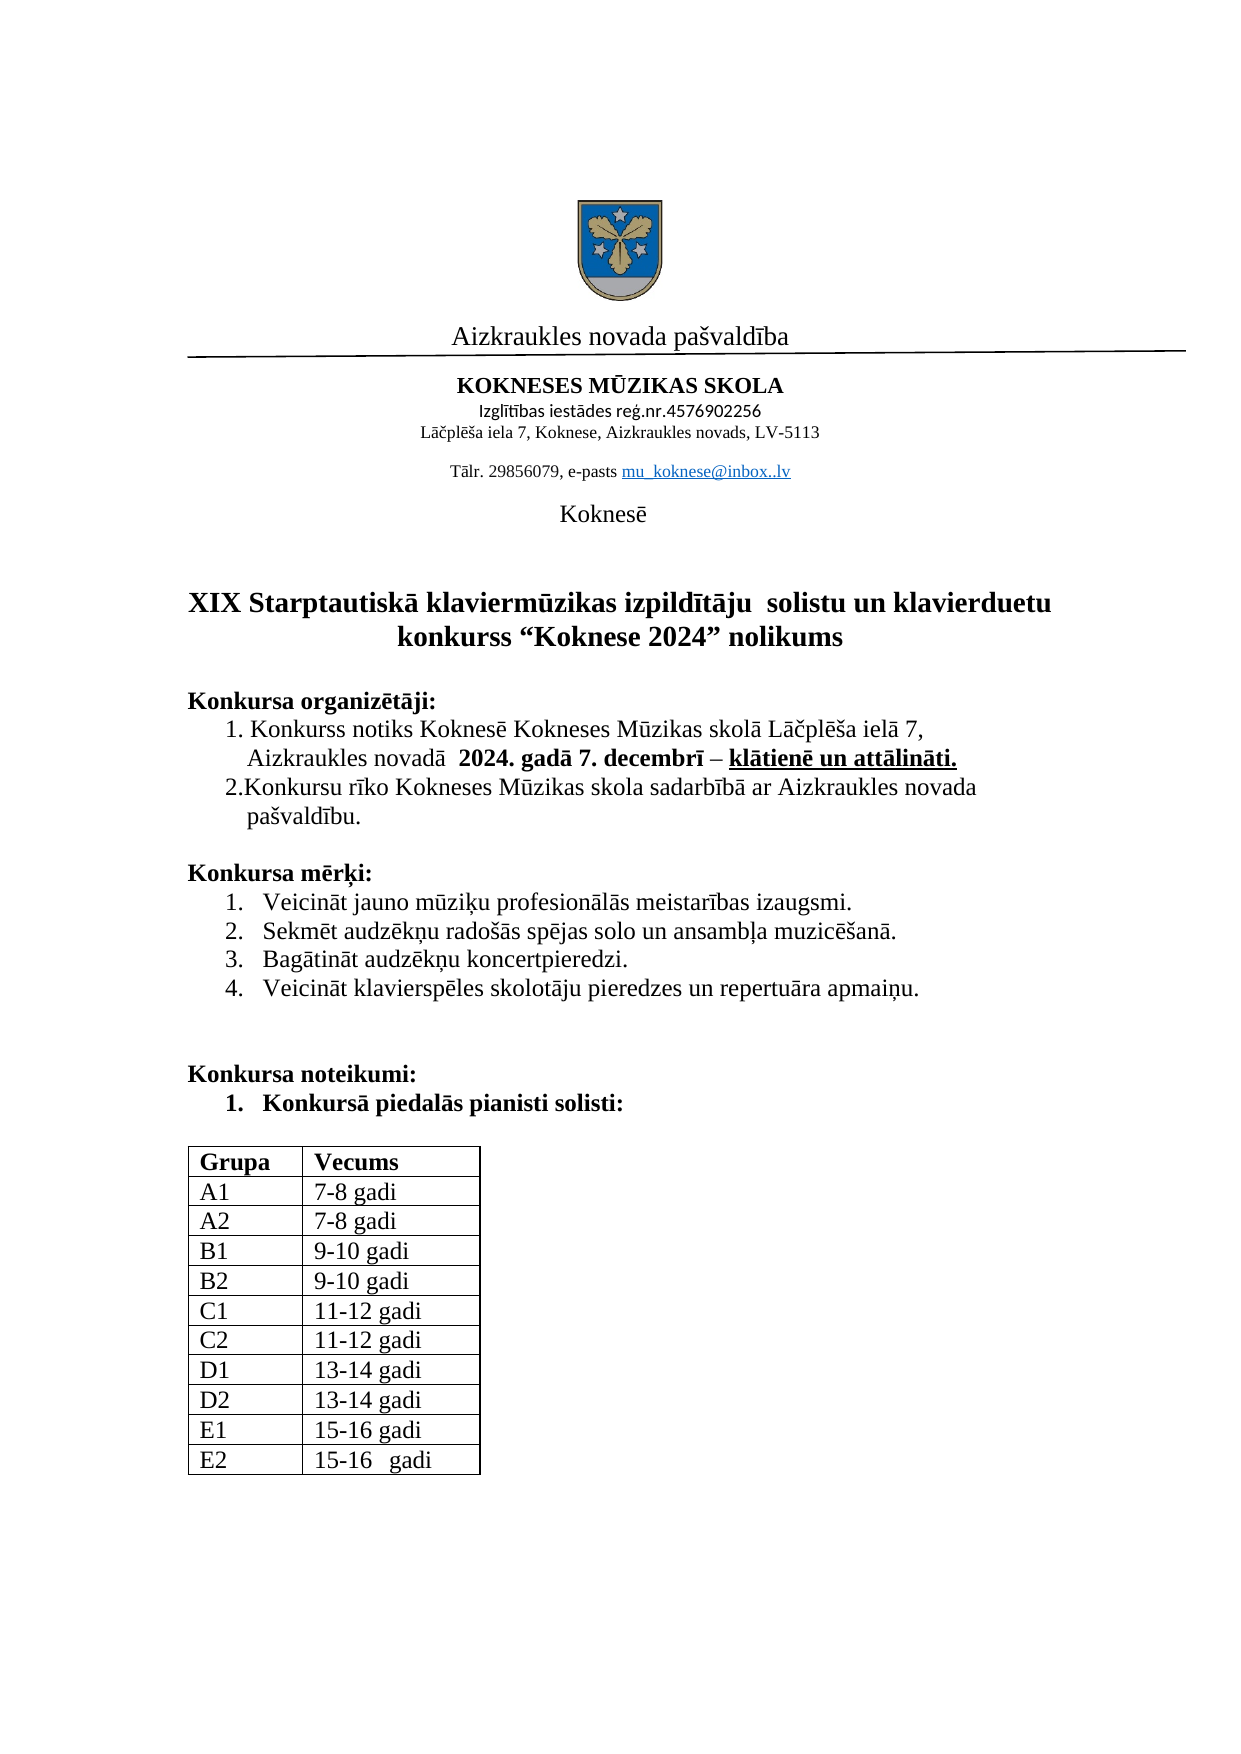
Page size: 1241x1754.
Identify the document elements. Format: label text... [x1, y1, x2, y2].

list Veicināt jauno mūziķu profesionālās meistarības izaugsmi. [225, 887, 1053, 916]
table_cell 13-14 gadi [303, 1385, 479, 1414]
table_cell D1 [189, 1355, 302, 1384]
table_cell gadi [303, 1445, 479, 1473]
text Aizkraukles novada pašvaldība [187, 320, 1053, 351]
text Izglītības iestādes reģ.nr.4576902256 [187, 399, 1053, 422]
table_cell 15-16 gadi [303, 1415, 479, 1444]
table_header Vecums [303, 1147, 479, 1176]
text 1. Konkurss notiks Koknesē Kokneses Mūzikas skolā Lāčplēša ielā 7, Aizkraukles novadā 2024. gadā 7. decembrī – klātienē un attālināti. [225, 714, 1053, 772]
text Lāčplēša iela 7, Koknese, Aizkraukles novads, LV-5113 [187, 422, 1053, 442]
text Koknesē [187, 499, 1053, 528]
table_cell 11-12 gadi [303, 1296, 479, 1324]
text Konkursa mērķi: [187, 858, 1053, 887]
list Veicināt klavierspēles skolotāju pieredzes un repertuāra apmaiņu. [225, 973, 1053, 1002]
table_cell 7-8 gadi [303, 1177, 479, 1205]
table_cell 7-8 gadi [303, 1206, 479, 1235]
text 2.Konkursu rīko Kokneses Mūzikas skola sadarbībā ar Aizkraukles novada pašvaldību. [187, 772, 1053, 829]
list Sekmēt audzēkņu radošās spējas solo un ansambļa muzicēšanā. [225, 916, 1053, 944]
text Tālr. 29856079, e-pasts mu_koknese@inbox..lv [187, 460, 488, 481]
table_cell B2 [189, 1266, 302, 1295]
table_cell 9-10 gadi [303, 1236, 479, 1265]
text Tālr. 29856079, e-pasts mu_koknese@inbox..lv [559, 460, 1053, 481]
table_cell 9-10 gadi [303, 1266, 479, 1295]
text XIX Starptautiskā klaviermūzikas izpildītāju solistu un klavierduetu konkurss “Koknese 2024” nolikums [187, 585, 1053, 652]
table_cell 11-12 gadi [303, 1326, 479, 1354]
list Konkursā piedalās pianisti solisti: [225, 1088, 1053, 1117]
table_cell C1 [189, 1296, 302, 1324]
text Konkursa organizētāji: [187, 686, 1053, 714]
table_cell E2 [189, 1445, 302, 1473]
table_cell A1 [189, 1177, 302, 1205]
picture [577, 200, 663, 301]
text KOKNESES MŪZIKAS SKOLA [187, 373, 1053, 399]
text Konkursa noteikumi: [187, 1059, 1053, 1088]
table_cell C2 [189, 1326, 302, 1354]
table_cell A2 [189, 1206, 302, 1235]
table_cell B1 [189, 1236, 302, 1265]
table_cell 13-14 gadi [303, 1355, 479, 1384]
list Bagātināt audzēkņu koncertpieredzi. [225, 944, 1053, 973]
table_cell E1 [189, 1415, 302, 1444]
table_cell D2 [189, 1385, 302, 1414]
table_header Grupa [189, 1147, 302, 1176]
